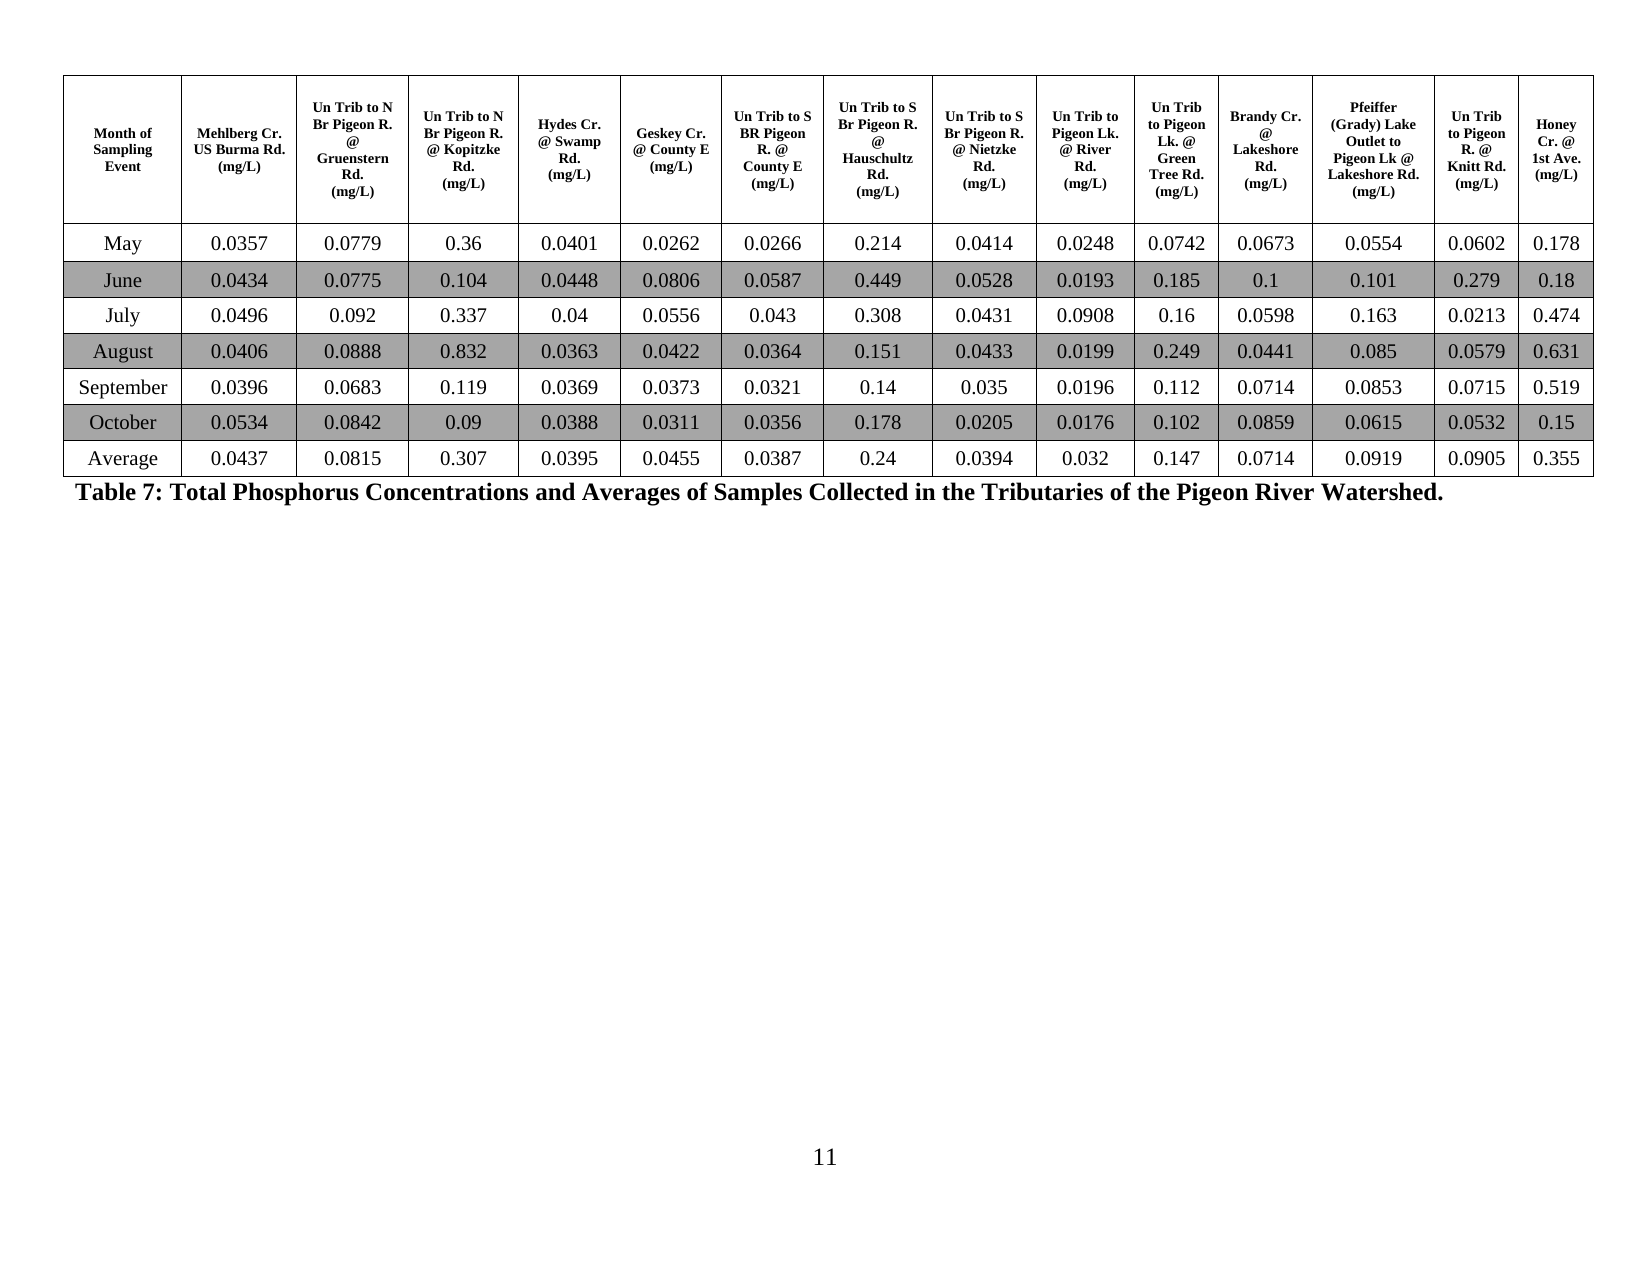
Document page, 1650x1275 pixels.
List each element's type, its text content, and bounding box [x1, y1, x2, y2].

table_cell 0.0534 [182, 405, 296, 440]
table_cell 0.0248 [1037, 224, 1134, 261]
table_cell 0.104 [409, 262, 518, 297]
table_cell 0.337 [409, 298, 518, 333]
table_cell 0.0396 [182, 369, 296, 404]
table_cell 0.0387 [722, 441, 823, 476]
table_cell 0.0433 [933, 334, 1036, 368]
table_cell 0.0196 [1037, 369, 1134, 404]
table_header Un Trib to S Br Pigeon R. @ Nietzke Rd. (mg/L) [933, 76, 1036, 223]
table_cell 0.0673 [1219, 224, 1312, 261]
table_cell 0.0815 [297, 441, 408, 476]
table_cell 0.279 [1435, 262, 1518, 297]
table_cell 0.0414 [933, 224, 1036, 261]
table_header Hydes Cr. @ Swamp Rd. (mg/L) [519, 76, 620, 223]
table_header Pfeiffer (Grady) Lake Outlet to Pigeon Lk @ Lakeshore Rd. (mg/L) [1313, 76, 1434, 223]
table_cell 0.0406 [182, 334, 296, 368]
table_header Un Trib to Pigeon Lk. @ River Rd. (mg/L) [1037, 76, 1134, 223]
table_cell 0.0919 [1313, 441, 1434, 476]
table_cell 0.0888 [297, 334, 408, 368]
table_cell 0.0373 [621, 369, 721, 404]
table_cell 0.0587 [722, 262, 823, 297]
table_cell 0.119 [409, 369, 518, 404]
table_cell 0.0742 [1135, 224, 1218, 261]
table_cell 0.0496 [182, 298, 296, 333]
table_cell 0.178 [824, 405, 932, 440]
table_cell 0.043 [722, 298, 823, 333]
table_header Un Trib to N Br Pigeon R. @ Gruenstern Rd. (mg/L) [297, 76, 408, 223]
table_cell 0.449 [824, 262, 932, 297]
table_header Brandy Cr. @ Lakeshore Rd. (mg/L) [1219, 76, 1312, 223]
table_header Geskey Cr. @ County E (mg/L) [621, 76, 721, 223]
table_cell 0.0853 [1313, 369, 1434, 404]
table_cell 0.0356 [722, 405, 823, 440]
table_cell 0.04 [519, 298, 620, 333]
table_header Month of Sampling Event [64, 76, 181, 223]
table_cell Average [64, 441, 181, 476]
table_cell 0.102 [1135, 405, 1218, 440]
table_cell 0.0908 [1037, 298, 1134, 333]
table_cell 0.151 [824, 334, 932, 368]
table_cell 0.0441 [1219, 334, 1312, 368]
table_cell 0.09 [409, 405, 518, 440]
table_cell 0.0205 [933, 405, 1036, 440]
table_cell 0.0388 [519, 405, 620, 440]
table_cell 0.0311 [621, 405, 721, 440]
table_cell 0.0394 [933, 441, 1036, 476]
table_cell 0.24 [824, 441, 932, 476]
table_cell 0.085 [1313, 334, 1434, 368]
table_cell 0.0715 [1435, 369, 1518, 404]
table_cell 0.035 [933, 369, 1036, 404]
table_cell 0.0213 [1435, 298, 1518, 333]
table_cell 0.0714 [1219, 441, 1312, 476]
table_cell 0.832 [409, 334, 518, 368]
table_cell July [64, 298, 181, 333]
table_cell 0.101 [1313, 262, 1434, 297]
table_header Un Trib to N Br Pigeon R. @ Kopitzke Rd. (mg/L) [409, 76, 518, 223]
table_cell 0.0598 [1219, 298, 1312, 333]
table_header Honey Cr. @ 1st Ave. (mg/L) [1519, 76, 1593, 223]
table_cell 0.0395 [519, 441, 620, 476]
table_cell 0.0579 [1435, 334, 1518, 368]
table_cell 0.0905 [1435, 441, 1518, 476]
table_cell 0.249 [1135, 334, 1218, 368]
table_cell 0.0437 [182, 441, 296, 476]
table_cell 0.178 [1519, 224, 1593, 261]
table_cell 0.0176 [1037, 405, 1134, 440]
table_cell 0.16 [1135, 298, 1218, 333]
table_cell 0.112 [1135, 369, 1218, 404]
table_cell 0.0434 [182, 262, 296, 297]
table_cell 0.0455 [621, 441, 721, 476]
table_cell 0.307 [409, 441, 518, 476]
table_cell 0.0199 [1037, 334, 1134, 368]
table_cell 0.15 [1519, 405, 1593, 440]
table_header Un Trib to S Br Pigeon R. @ Hauschultz Rd. (mg/L) [824, 76, 932, 223]
table_cell 0.163 [1313, 298, 1434, 333]
table_cell 0.0262 [621, 224, 721, 261]
table_cell September [64, 369, 181, 404]
table_cell 0.0401 [519, 224, 620, 261]
table_cell 0.0528 [933, 262, 1036, 297]
table_cell 0.0266 [722, 224, 823, 261]
table_cell 0.0683 [297, 369, 408, 404]
table_cell 0.0532 [1435, 405, 1518, 440]
table_cell 0.0859 [1219, 405, 1312, 440]
table_cell 0.0363 [519, 334, 620, 368]
table_cell 0.308 [824, 298, 932, 333]
table_cell 0.355 [1519, 441, 1593, 476]
table_cell 0.0554 [1313, 224, 1434, 261]
table_cell 0.474 [1519, 298, 1593, 333]
table_cell 0.0193 [1037, 262, 1134, 297]
table_cell 0.631 [1519, 334, 1593, 368]
table_cell 0.0357 [182, 224, 296, 261]
table_header Un Trib to Pigeon Lk. @ Green Tree Rd. (mg/L) [1135, 76, 1218, 223]
table_cell 0.0806 [621, 262, 721, 297]
table_cell 0.519 [1519, 369, 1593, 404]
table_cell 0.0448 [519, 262, 620, 297]
table_cell 0.0422 [621, 334, 721, 368]
table_cell 0.0842 [297, 405, 408, 440]
table_cell 0.0775 [297, 262, 408, 297]
table_cell 0.0431 [933, 298, 1036, 333]
table_cell 0.36 [409, 224, 518, 261]
table_cell 0.0321 [722, 369, 823, 404]
table_cell 0.0556 [621, 298, 721, 333]
table_cell 0.092 [297, 298, 408, 333]
table_cell 0.0369 [519, 369, 620, 404]
text Table 7: Total Phosphorus Concentrations and Averages of Samples Collected in the Tributaries of the Pigeon River Watershed. [75, 477, 1575, 505]
table_cell 0.147 [1135, 441, 1218, 476]
table_header Un Trib to S BR Pigeon R. @ County E (mg/L) [722, 76, 823, 223]
table_cell August [64, 334, 181, 368]
table_cell 0.0779 [297, 224, 408, 261]
table_cell 0.1 [1219, 262, 1312, 297]
table_cell 0.0602 [1435, 224, 1518, 261]
table_cell 0.0615 [1313, 405, 1434, 440]
table_cell 0.14 [824, 369, 932, 404]
table_cell October [64, 405, 181, 440]
table_cell 0.0364 [722, 334, 823, 368]
table_cell 0.0714 [1219, 369, 1312, 404]
table_cell 0.18 [1519, 262, 1593, 297]
table_cell May [64, 224, 181, 261]
table_cell 0.032 [1037, 441, 1134, 476]
table_header Mehlberg Cr. US Burma Rd. (mg/L) [182, 76, 296, 223]
table_cell June [64, 262, 181, 297]
table_cell 0.185 [1135, 262, 1218, 297]
table_cell 0.214 [824, 224, 932, 261]
table_header Un Trib to Pigeon R. @ Knitt Rd. (mg/L) [1435, 76, 1518, 223]
